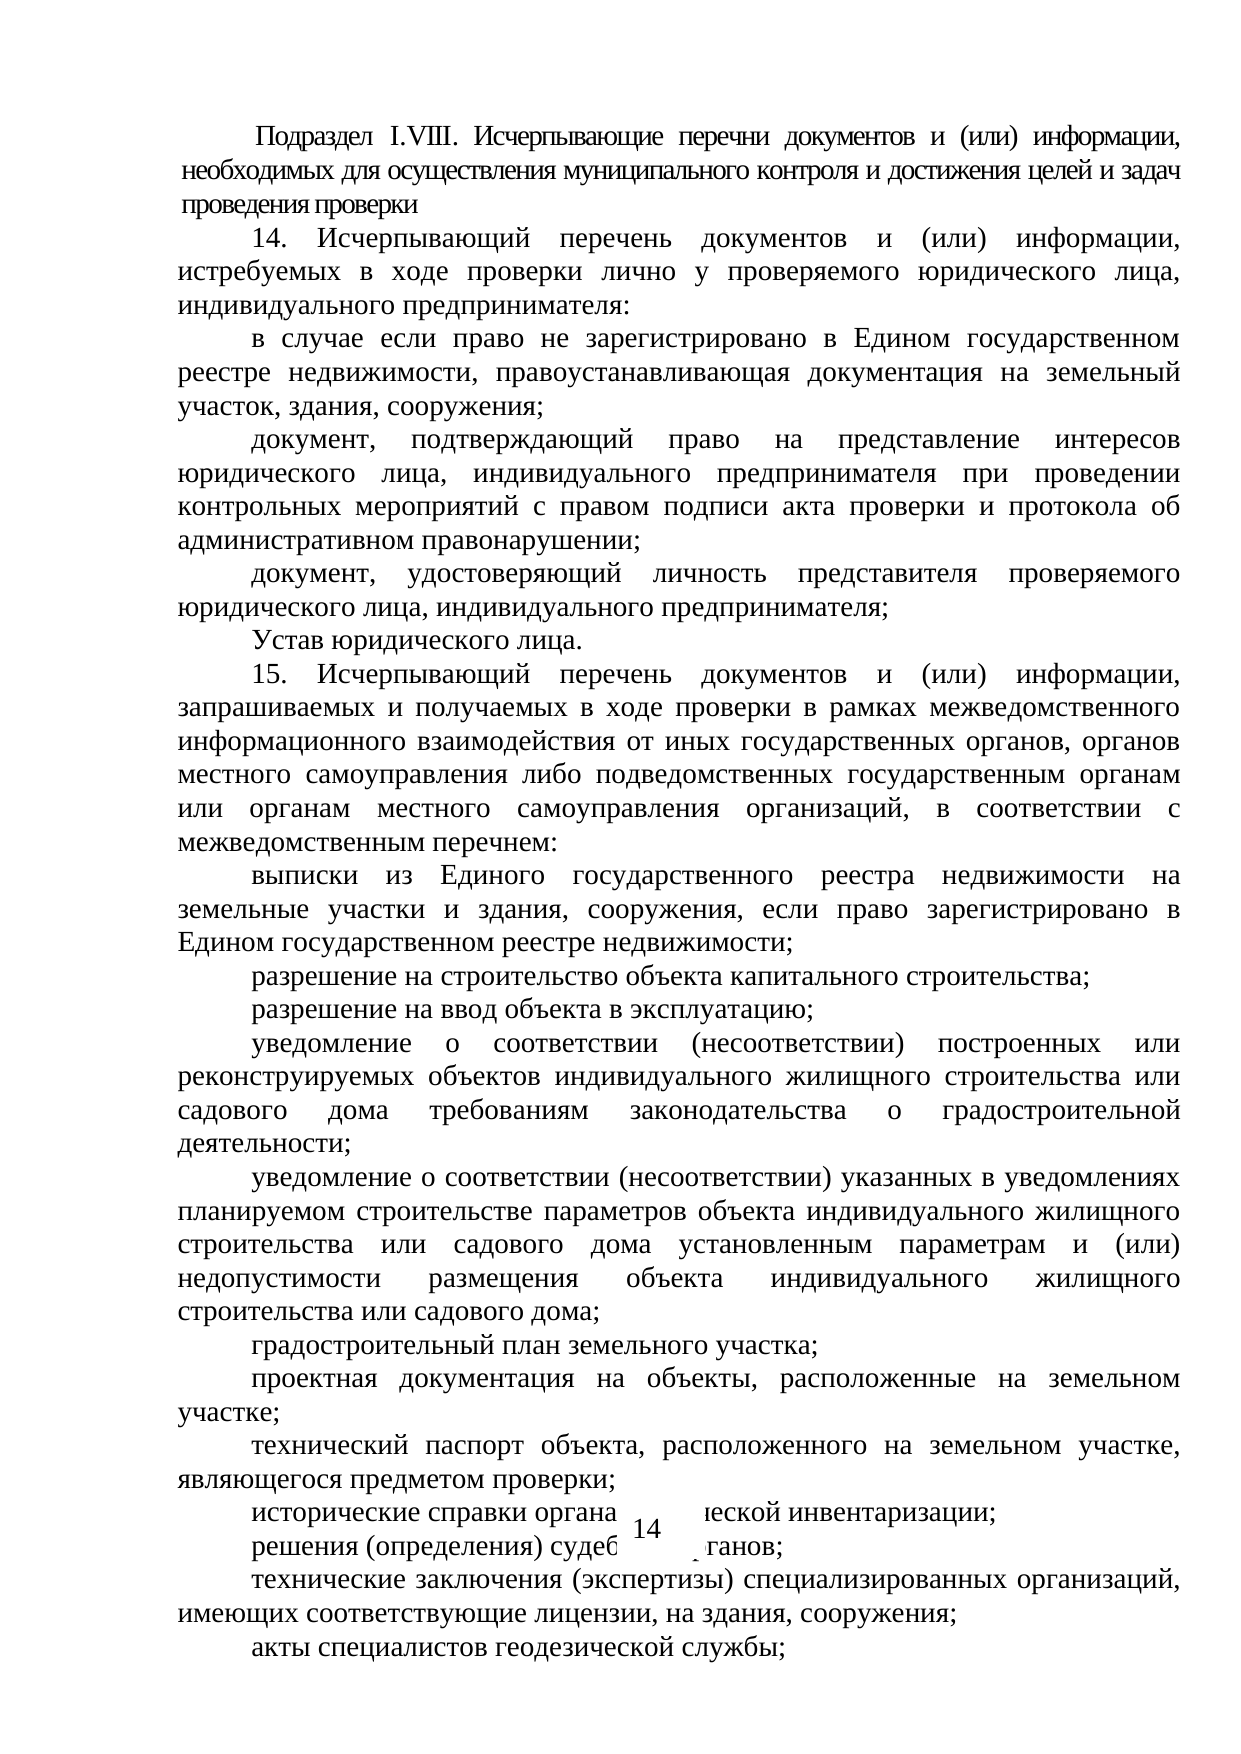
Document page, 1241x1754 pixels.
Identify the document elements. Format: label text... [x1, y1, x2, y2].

text исторические справки органа технической инвентаризации; [177, 1494, 1181, 1528]
text уведомление о соответствии (несоответствии) указанных в уведомлениях планируемом строительстве параметров объекта индивидуального жилищного строительства или садового дома установленным параметрам и (или) недопустимости размещения объекта индивидуального жилищного строительства или садового дома; [177, 1159, 1181, 1327]
text 14. Исчерпывающий перечень документов и (или) информации, истребуемых в ходе проверки лично у проверяемого юридического лица, индивидуального предпринимателя: [177, 220, 1181, 321]
text документ, подтверждающий право на представление интересов юридического лица, индивидуального предпринимателя при проведении контрольных мероприятий с правом подписи акта проверки и протокола об административном правонарушении; [177, 421, 1181, 555]
text выписки из Единого государственного реестра недвижимости на земельные участки и здания, сооружения, если право зарегистрировано в Едином государственном реестре недвижимости; [177, 857, 1181, 958]
text разрешение на строительство объекта капитального строительства; [177, 958, 1181, 991]
text документ, удостоверяющий личность представителя проверяемого юридического лица, индивидуального предпринимателя; [177, 555, 1181, 622]
text разрешение на ввод объекта в эксплуатацию; [177, 991, 1181, 1025]
text градостроительный план земельного участка; [177, 1327, 1181, 1360]
subtitle Подраздел I.VIII. Исчерпывающие перечни документов и (или) информации, необходимых для осуществления муниципального контроля и достижения целей и задач проведения проверки [181, 118, 1181, 220]
text технические заключения (экспертизы) специализированных организаций, имеющих соответствующие лицензии, на здания, сооружения; [177, 1562, 1181, 1629]
text акты специалистов геодезической службы; [177, 1629, 1181, 1662]
text 15. Исчерпывающий перечень документов и (или) информации, запрашиваемых и получаемых в ходе проверки в рамках межведомственного информационного взаимодействия от иных государственных органов, органов местного самоуправления либо подведомственных государственным органам или органам местного самоуправления организаций, в соответствии с межведомственным перечнем: [177, 656, 1181, 857]
text уведомление о соответствии (несоответствии) построенных или реконструируемых объектов индивидуального жилищного строительства или садового дома требованиям законодательства о градостроительной деятельности; [177, 1025, 1181, 1159]
text Устав юридического лица. [177, 622, 1181, 656]
text решения (определения) судебных органов; [177, 1528, 1181, 1562]
text технический паспорт объекта, расположенного на земельном участке, являющегося предметом проверки; [177, 1427, 1181, 1494]
text в случае если право не зарегистрировано в Едином государственном реестре недвижимости, правоустанавливающая документация на земельный участок, здания, сооружения; [177, 321, 1181, 421]
text проектная документация на объекты, расположенные на земельном участке; [177, 1360, 1181, 1427]
